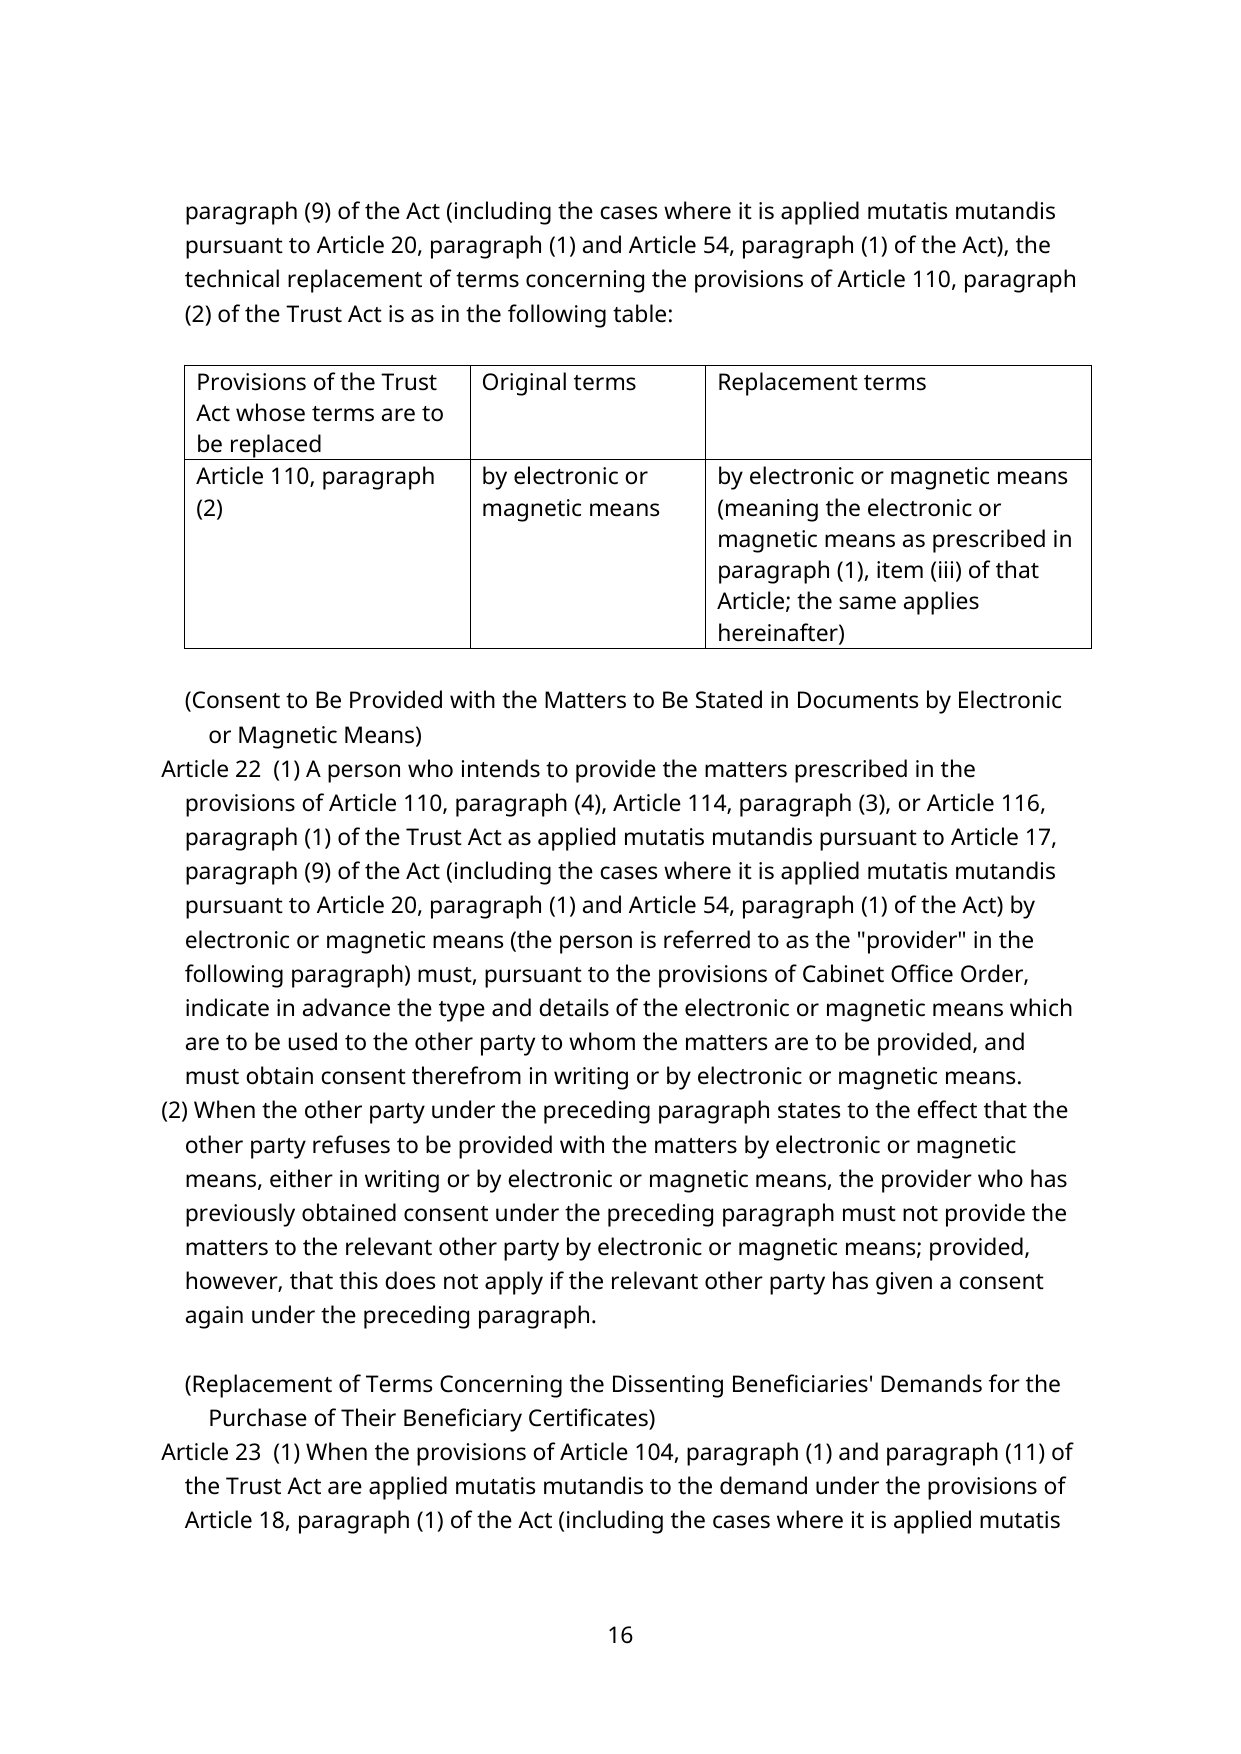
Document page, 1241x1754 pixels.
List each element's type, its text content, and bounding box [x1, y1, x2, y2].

table_cell by electronic or magnetic means [471, 460, 705, 648]
table_cell by electronic or magnetic means (meaning the electronic or magnetic means as prescribed in paragraph (1), item (iii) of that Article; the same applies hereinafter) [706, 460, 1091, 648]
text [161, 194, 1079, 330]
table_header Provisions of the Trust Act whose terms are to be replaced [185, 366, 470, 459]
table_header Original terms [471, 366, 705, 459]
table_cell Article 110, paragraph (2) [185, 460, 470, 648]
text Article 22 (1) A person who intends to provide the matters prescribed in the provisions of Article 110, paragraph (4), Article 114, paragraph (3), or Article 116, paragraph (1) of the Trust Act as applied mutatis mutandis pursuant to Article 17, paragraph (9) of the Act (including the cases where it is applied mutatis mutandis pursuant to Article 20, paragraph (1) and Article 54, paragraph (1) of the Act) by electronic or magnetic means (the person is referred to as the "provider" in the following paragraph) must, pursuant to the provisions of Cabinet Office Order, indicate in advance the type and details of the electronic or magnetic means which are to be used to the other party to whom the matters are to be provided, and must obtain consent therefrom in writing or by electronic or magnetic means. [161, 751, 1079, 1093]
text (2) When the other party under the preceding paragraph states to the effect that the other party refuses to be provided with the matters by electronic or magnetic means, either in writing or by electronic or magnetic means, the provider who has previously obtained consent under the preceding paragraph must not provide the matters to the relevant other party by electronic or magnetic means; provided, however, that this does not apply if the relevant other party has given a consent again under the preceding paragraph. [161, 1093, 1079, 1332]
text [161, 1435, 1079, 1537]
table_header Replacement terms [706, 366, 1091, 459]
text (Replacement of Terms Concerning the Dissenting Beneficiaries' Demands for the Purchase of Their Beneficiary Certificates) [184, 1366, 1079, 1435]
text (Consent to Be Provided with the Matters to Be Stated in Documents by Electronic or Magnetic Means) [184, 683, 1079, 751]
